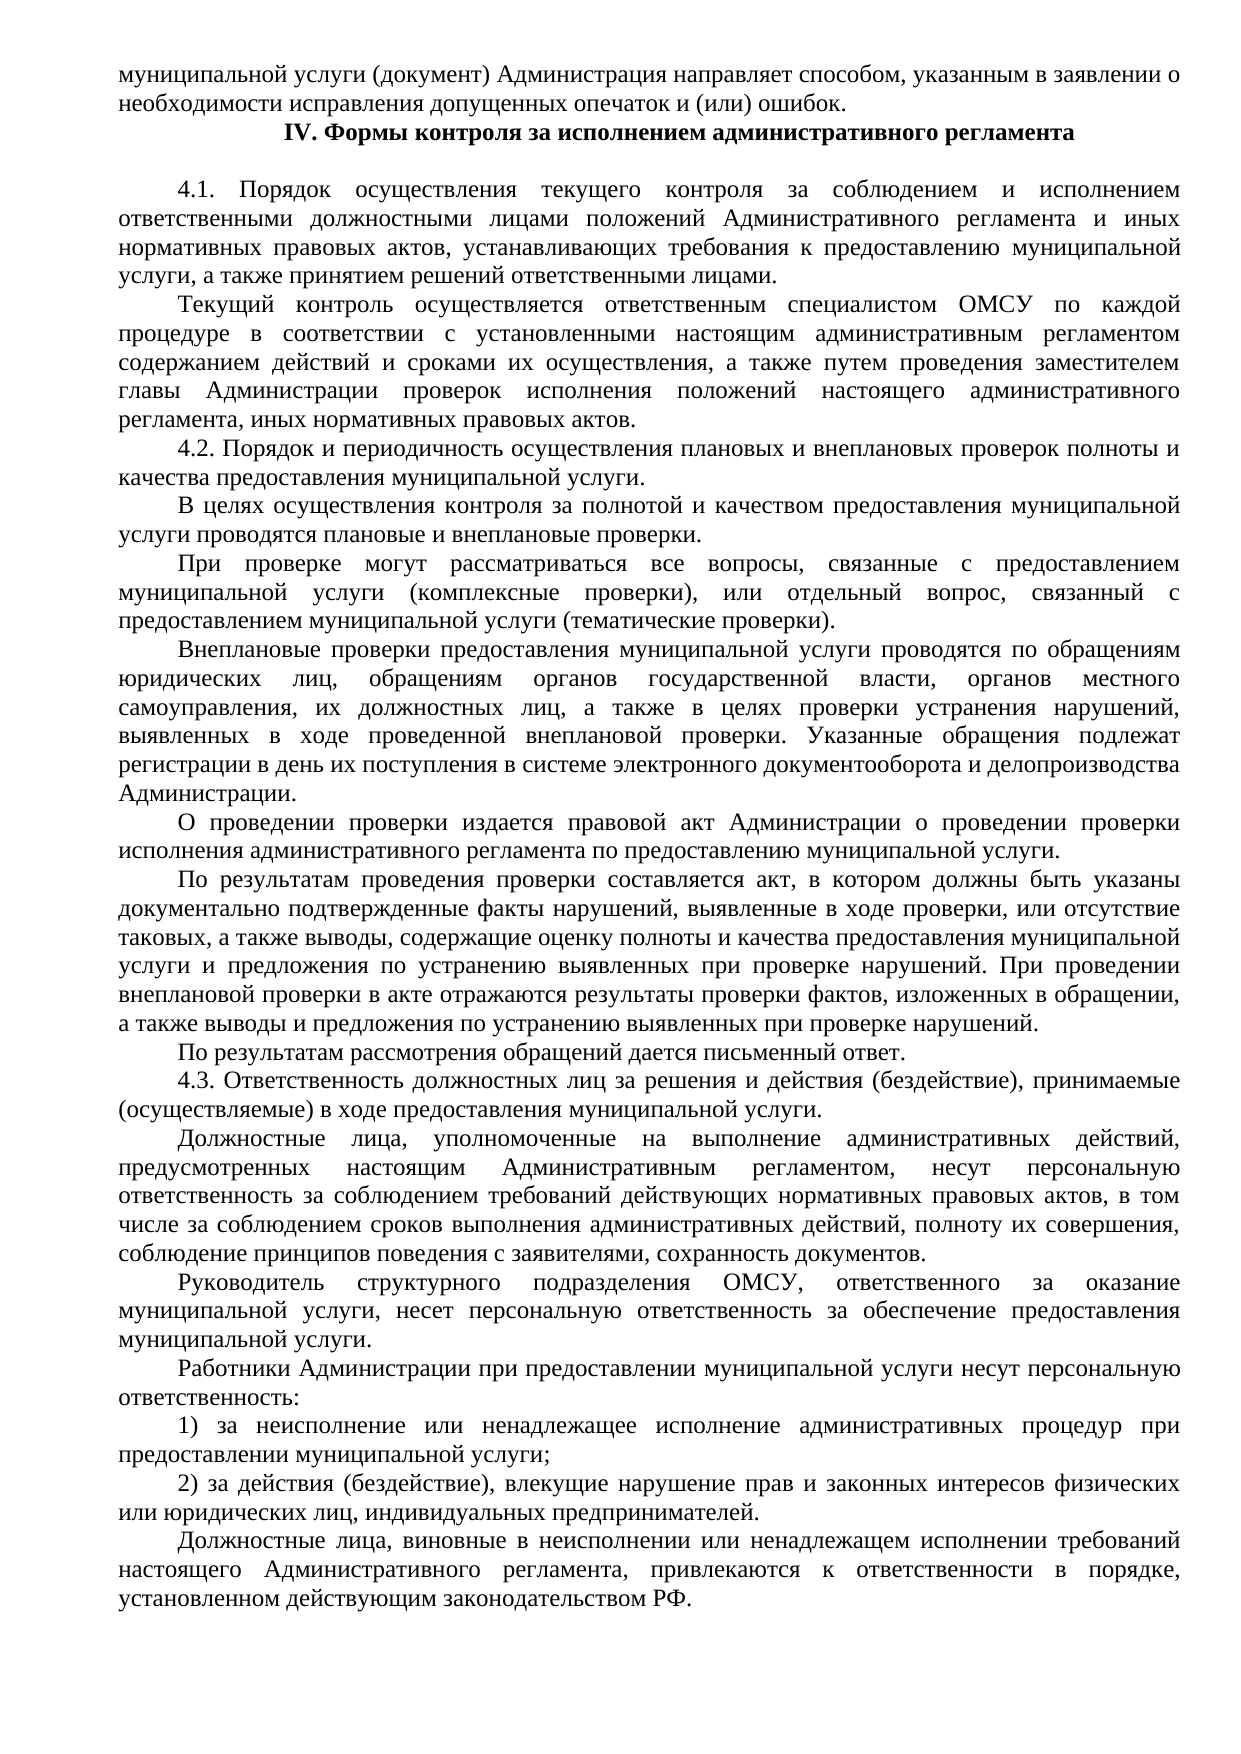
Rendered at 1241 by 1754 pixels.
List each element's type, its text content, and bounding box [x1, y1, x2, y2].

text 4.1. Порядок осуществления текущего контроля за соблюдением и исполнением ответственными должностными лицами положений Административного регламента и иных нормативных правовых актов, устанавливающих требования к предоставлению муниципальной услуги, а также принятием решений ответственными лицами. [118, 174, 1181, 289]
text 4.3. Ответственность должностных лиц за решения и действия (бездействие), принимаемые (осуществляемые) в ходе предоставления муниципальной услуги. [118, 1065, 1181, 1123]
text По результатам рассмотрения обращений дается письменный ответ. [118, 1037, 1181, 1065]
text О проведении проверки издается правовой акт Администрации о проведении проверки исполнения административного регламента по предоставлению муниципальной услуги. [118, 807, 1181, 864]
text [118, 59, 1181, 117]
text По результатам проведения проверки составляется акт, в котором должны быть указаны документально подтвержденные факты нарушений, выявленные в ходе проверки, или отсутствие таковых, а также выводы, содержащие оценку полноты и качества предоставления муниципальной услуги и предложения по устранению выявленных при проверке нарушений. При проведении внеплановой проверки в акте отражаются результаты проверки фактов, изложенных в обращении, а также выводы и предложения по устранению выявленных при проверке нарушений. [118, 864, 1181, 1037]
text 4.2. Порядок и периодичность осуществления плановых и внеплановых проверок полноты и качества предоставления муниципальной услуги. [118, 433, 1181, 490]
text Текущий контроль осуществляется ответственным специалистом ОМСУ по каждой процедуре в соответствии с установленными настоящим административным регламентом содержанием действий и сроками их осуществления, а также путем проведения заместителем главы Администрации проверок исполнения положений настоящего административного регламента, иных нормативных правовых актов. [118, 289, 1181, 433]
text IV. Формы контроля за исполнением административного регламента [118, 117, 1181, 145]
text При проверке могут рассматриваться все вопросы, связанные с предоставлением муниципальной услуги (комплексные проверки), или отдельный вопрос, связанный с предоставлением муниципальной услуги (тематические проверки). [118, 548, 1181, 634]
text Должностные лица, виновные в неисполнении или ненадлежащем исполнении требований настоящего Административного регламента, привлекаются к ответственности в порядке, установленном действующим законодательством РФ. [118, 1525, 1181, 1612]
text В целях осуществления контроля за полнотой и качеством предоставления муниципальной услуги проводятся плановые и внеплановые проверки. [118, 490, 1181, 548]
text Работники Администрации при предоставлении муниципальной услуги несут персональную ответственность: [118, 1353, 1181, 1410]
text 1) за неисполнение или ненадлежащее исполнение административных процедур при предоставлении муниципальной услуги; [118, 1410, 1181, 1468]
text 2) за действия (бездействие), влекущие нарушение прав и законных интересов физических или юридических лиц, индивидуальных предпринимателей. [118, 1468, 1181, 1525]
text Руководитель структурного подразделения ОМСУ, ответственного за оказание муниципальной услуги, несет персональную ответственность за обеспечение предоставления муниципальной услуги. [118, 1267, 1181, 1353]
text Должностные лица, уполномоченные на выполнение административных действий, предусмотренных настоящим Административным регламентом, несут персональную ответственность за соблюдением требований действующих нормативных правовых актов, в том числе за соблюдением сроков выполнения административных действий, полноту их совершения, соблюдение принципов поведения с заявителями, сохранность документов. [118, 1123, 1181, 1267]
text Внеплановые проверки предоставления муниципальной услуги проводятся по обращениям юридических лиц, обращениям органов государственной власти, органов местного самоуправления, их должностных лиц, а также в целях проверки устранения нарушений, выявленных в ходе проведенной внеплановой проверки. Указанные обращения подлежат регистрации в день их поступления в системе электронного документооборота и делопроизводства Администрации. [118, 634, 1181, 807]
